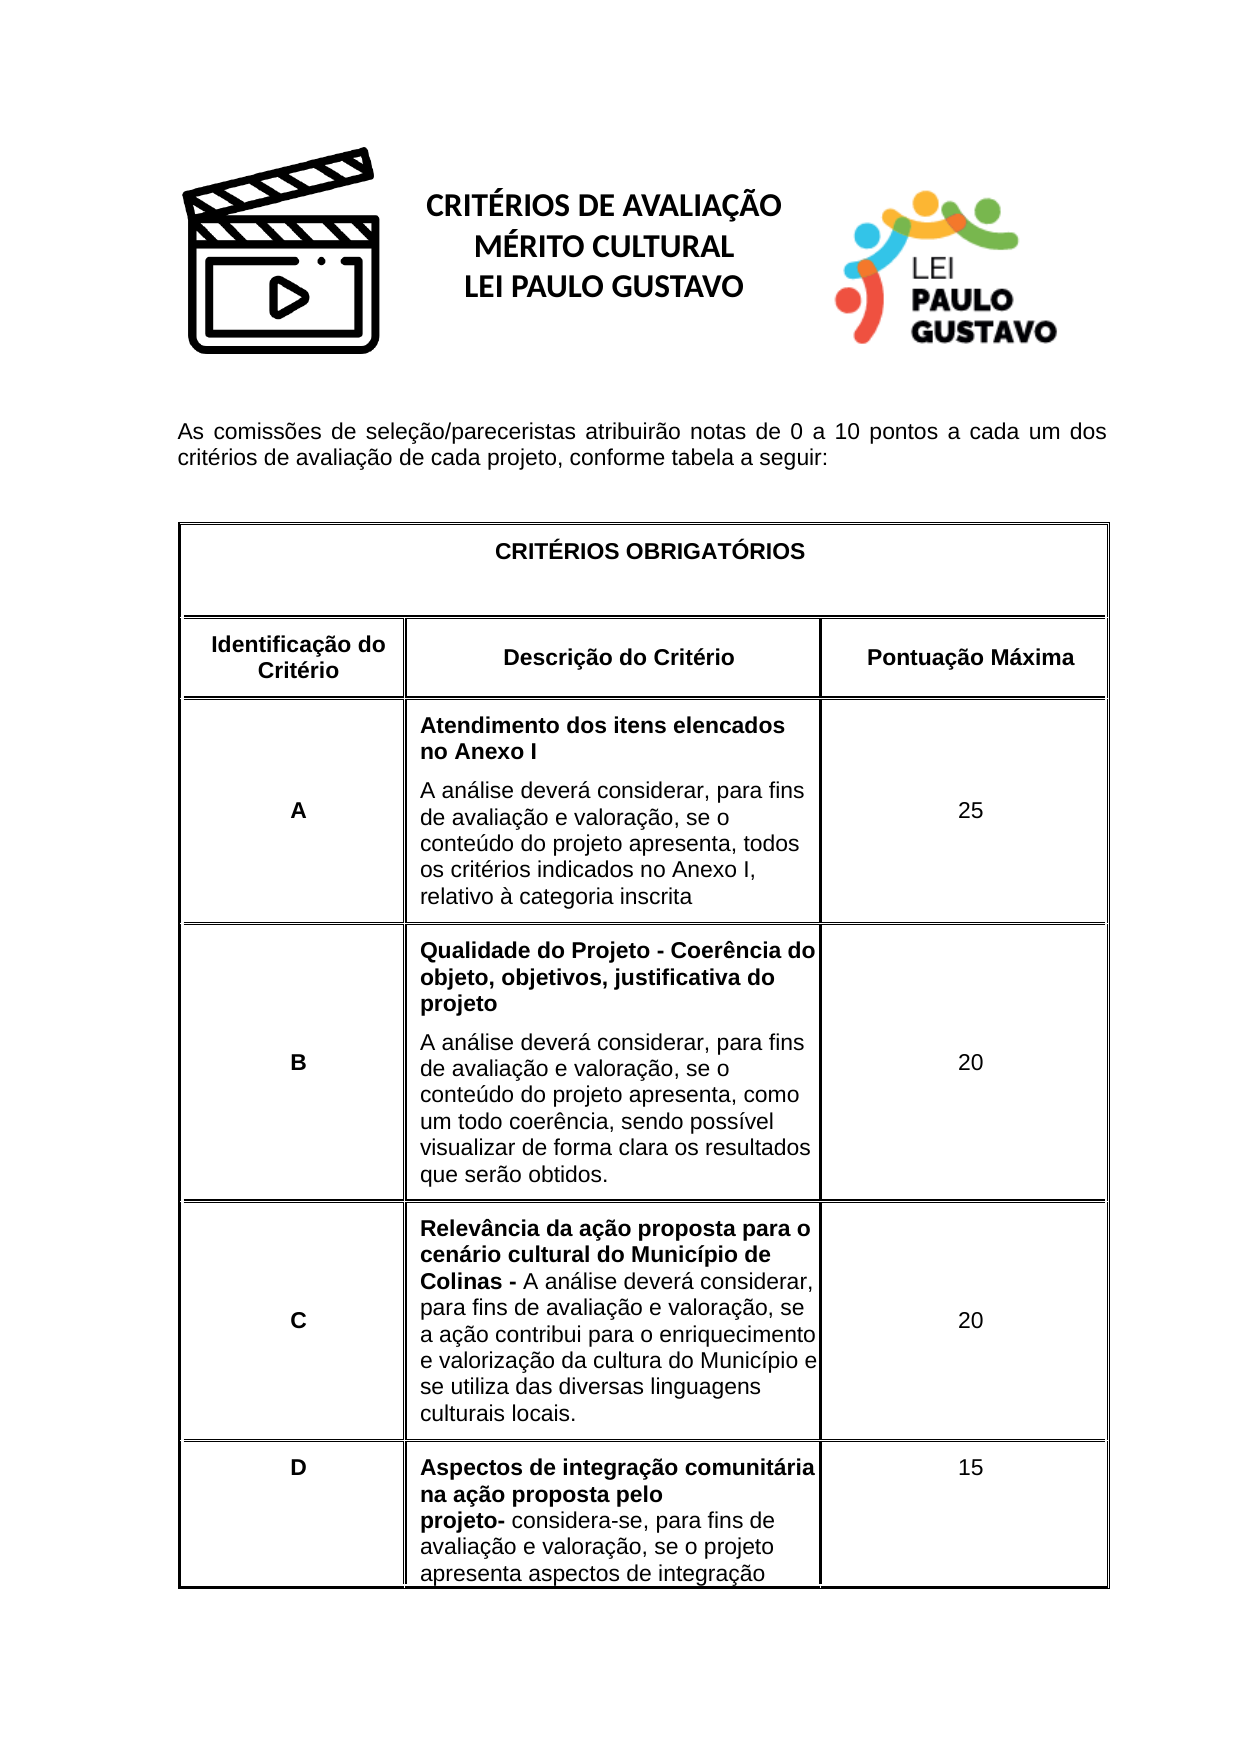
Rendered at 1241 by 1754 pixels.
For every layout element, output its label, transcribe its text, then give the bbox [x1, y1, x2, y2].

table_cell Identificação do Critério [181, 615, 403, 696]
table_cell D [181, 1439, 405, 1586]
table_cell Pontuação Máxima [822, 615, 1107, 696]
table_cell 20 [822, 921, 1107, 1199]
table_cell A [181, 696, 403, 921]
table_cell 15 [820, 1439, 1107, 1586]
table_cell Atendimento dos itens elencados no Anexo I A análise deverá considerar, para fins de avaliação e valoração, se o conteúdo do projeto apresenta, todos os critérios indicados no Anexo I, relativo à categoria inscrita [407, 700, 819, 921]
table_cell 20 [822, 1199, 1107, 1438]
table_cell Descrição do Critério [407, 619, 819, 696]
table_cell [405, 1442, 820, 1586]
picture [818, 188, 1063, 354]
text As comissões de seleção/pareceristas atribuirão notas de 0 a 10 pontos a cada um dos critérios de avaliação de cada projeto, conforme tabela a seguir: [177, 418, 1107, 471]
table_cell Qualidade do Projeto - Coerência do objeto, objetivos, justificativa do projeto A análise deverá considerar, para fins de avaliação e valoração, se o conteúdo do projeto apresenta, como um todo coerência, sendo possível visualizar de forma clara os resultados que serão obtidos. [407, 925, 819, 1199]
table_cell B [181, 921, 403, 1199]
table_cell 25 [822, 696, 1107, 921]
table_cell Relevância da ação proposta para o cenário cultural do Município de Colinas - A análise deverá considerar, para fins de avaliação e valoração, se a ação contribui para o enriquecimento e valorização da cultura do Município e se utiliza das diversas linguagens culturais locais. [407, 1203, 819, 1438]
picture [177, 147, 384, 354]
table_header CRITÉRIOS OBRIGATÓRIOS [181, 525, 1107, 615]
table_cell C [181, 1199, 403, 1438]
